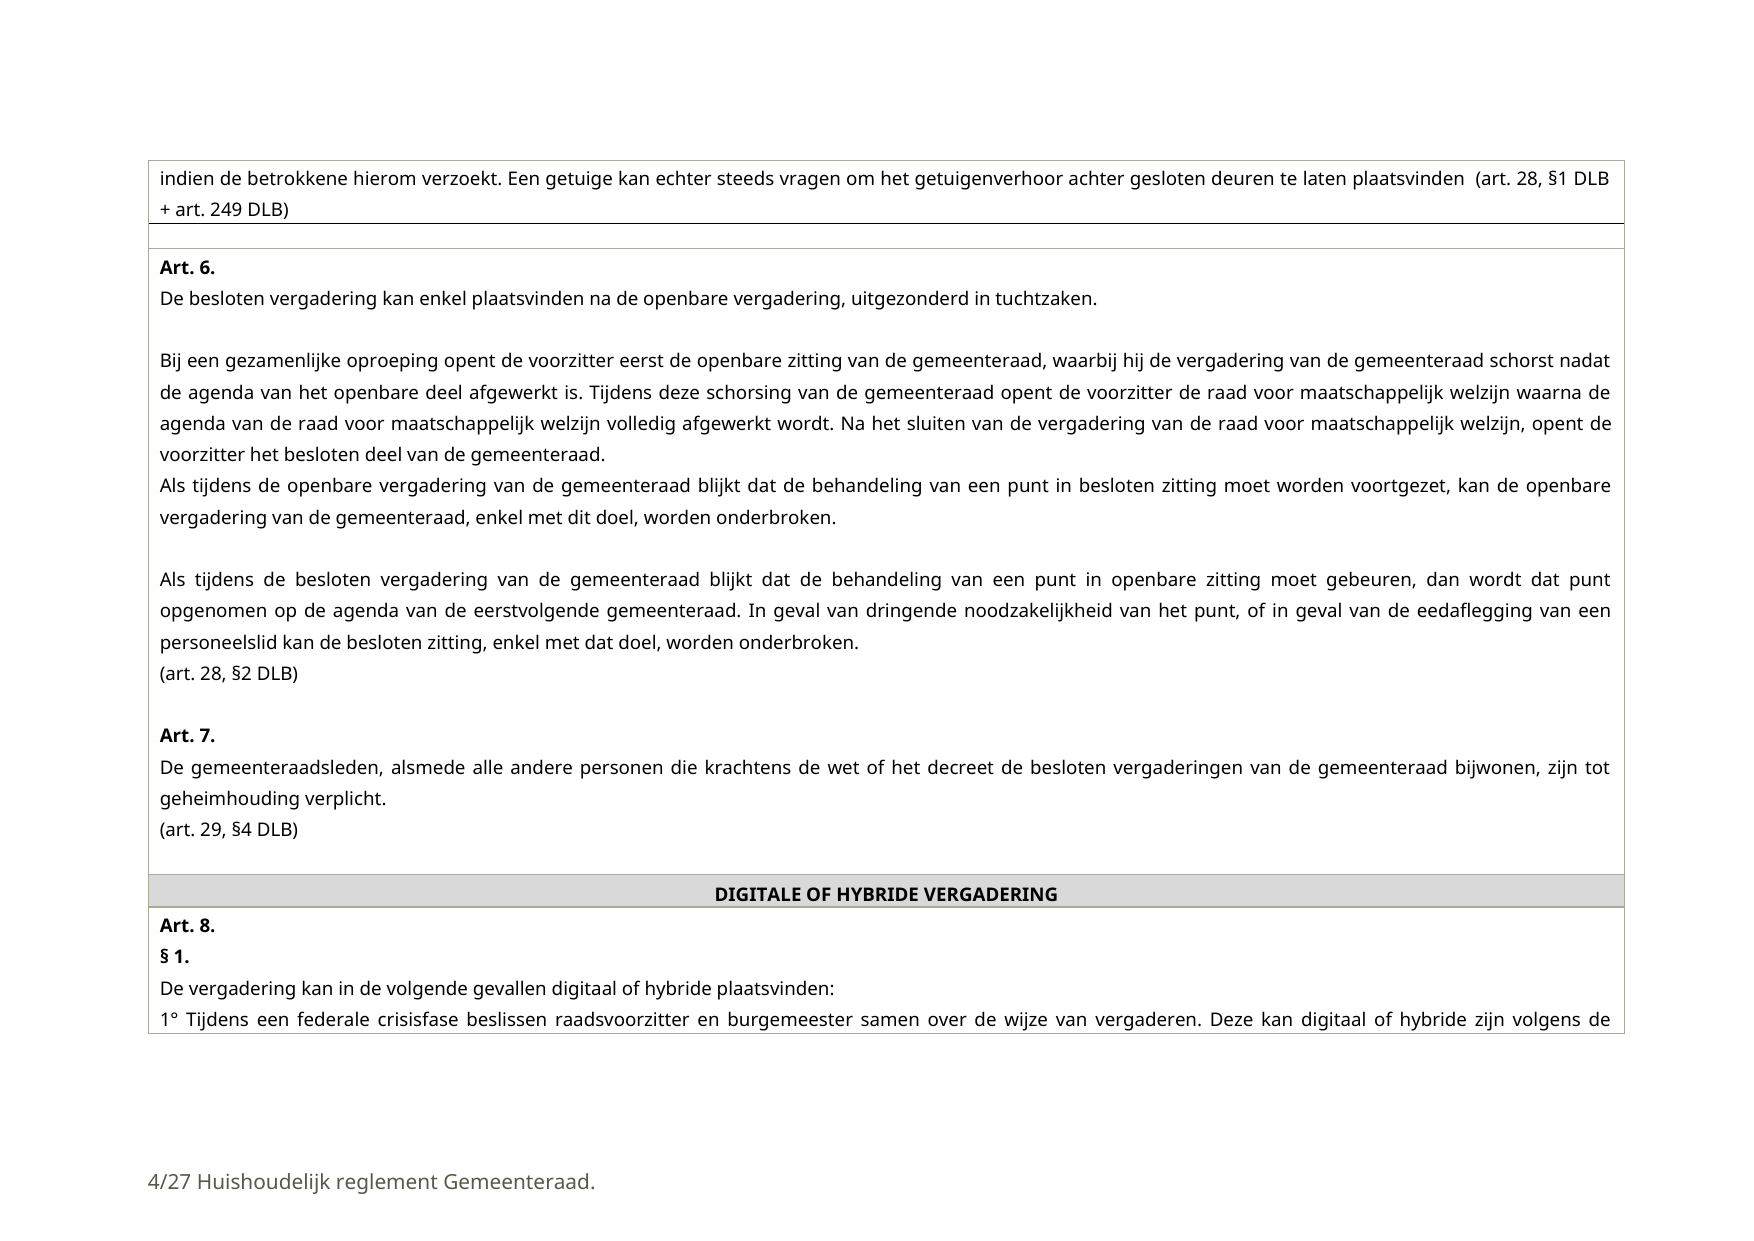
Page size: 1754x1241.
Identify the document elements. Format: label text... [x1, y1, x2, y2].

table_cell Art. 6. De besloten vergadering kan enkel plaatsvinden na de openbare vergadering, uitgezonderd in tuchtzaken. Bij een gezamenlijke oproeping opent de voorzitter eerst de openbare zitting van de gemeenteraad, waarbij hij de vergadering van de gemeenteraad schorst nadat de agenda van het openbare deel afgewerkt is. Tijdens deze schorsing van de gemeenteraad opent de voorzitter de raad voor maatschappelijk welzijn waarna de agenda van de raad voor maatschappelijk welzijn volledig afgewerkt wordt. Na het sluiten van de vergadering van de raad voor maatschappelijk welzijn, opent de voorzitter het besloten deel van de gemeenteraad. Als tijdens de openbare vergadering van de gemeenteraad blijkt dat de behandeling van een punt in besloten zitting moet worden voortgezet, kan de openbare vergadering van de gemeenteraad, enkel met dit doel, worden onderbroken. Als tijdens de besloten vergadering van de gemeenteraad blijkt dat de behandeling van een punt in openbare zitting moet gebeuren, dan wordt dat punt opgenomen op de agenda van de eerstvolgende gemeenteraad. In geval van dringende noodzakelijkheid van het punt, of in geval van de eedaflegging van een personeelslid kan de besloten zitting, enkel met dat doel, worden onderbroken. (art. 28, §2 DLB) Art. 7. De gemeenteraadsleden, alsmede alle andere personen die krachtens de wet of het decreet de besloten vergaderingen van de gemeenteraad bijwonen, zijn tot geheimhouding verplicht. (art. 29, §4 DLB) [149, 249, 1624, 874]
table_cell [149, 908, 1624, 1032]
table_cell [149, 224, 1624, 248]
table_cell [149, 161, 1624, 223]
table_cell DIGITALE OF HYBRIDE VERGADERING [149, 875, 1624, 906]
